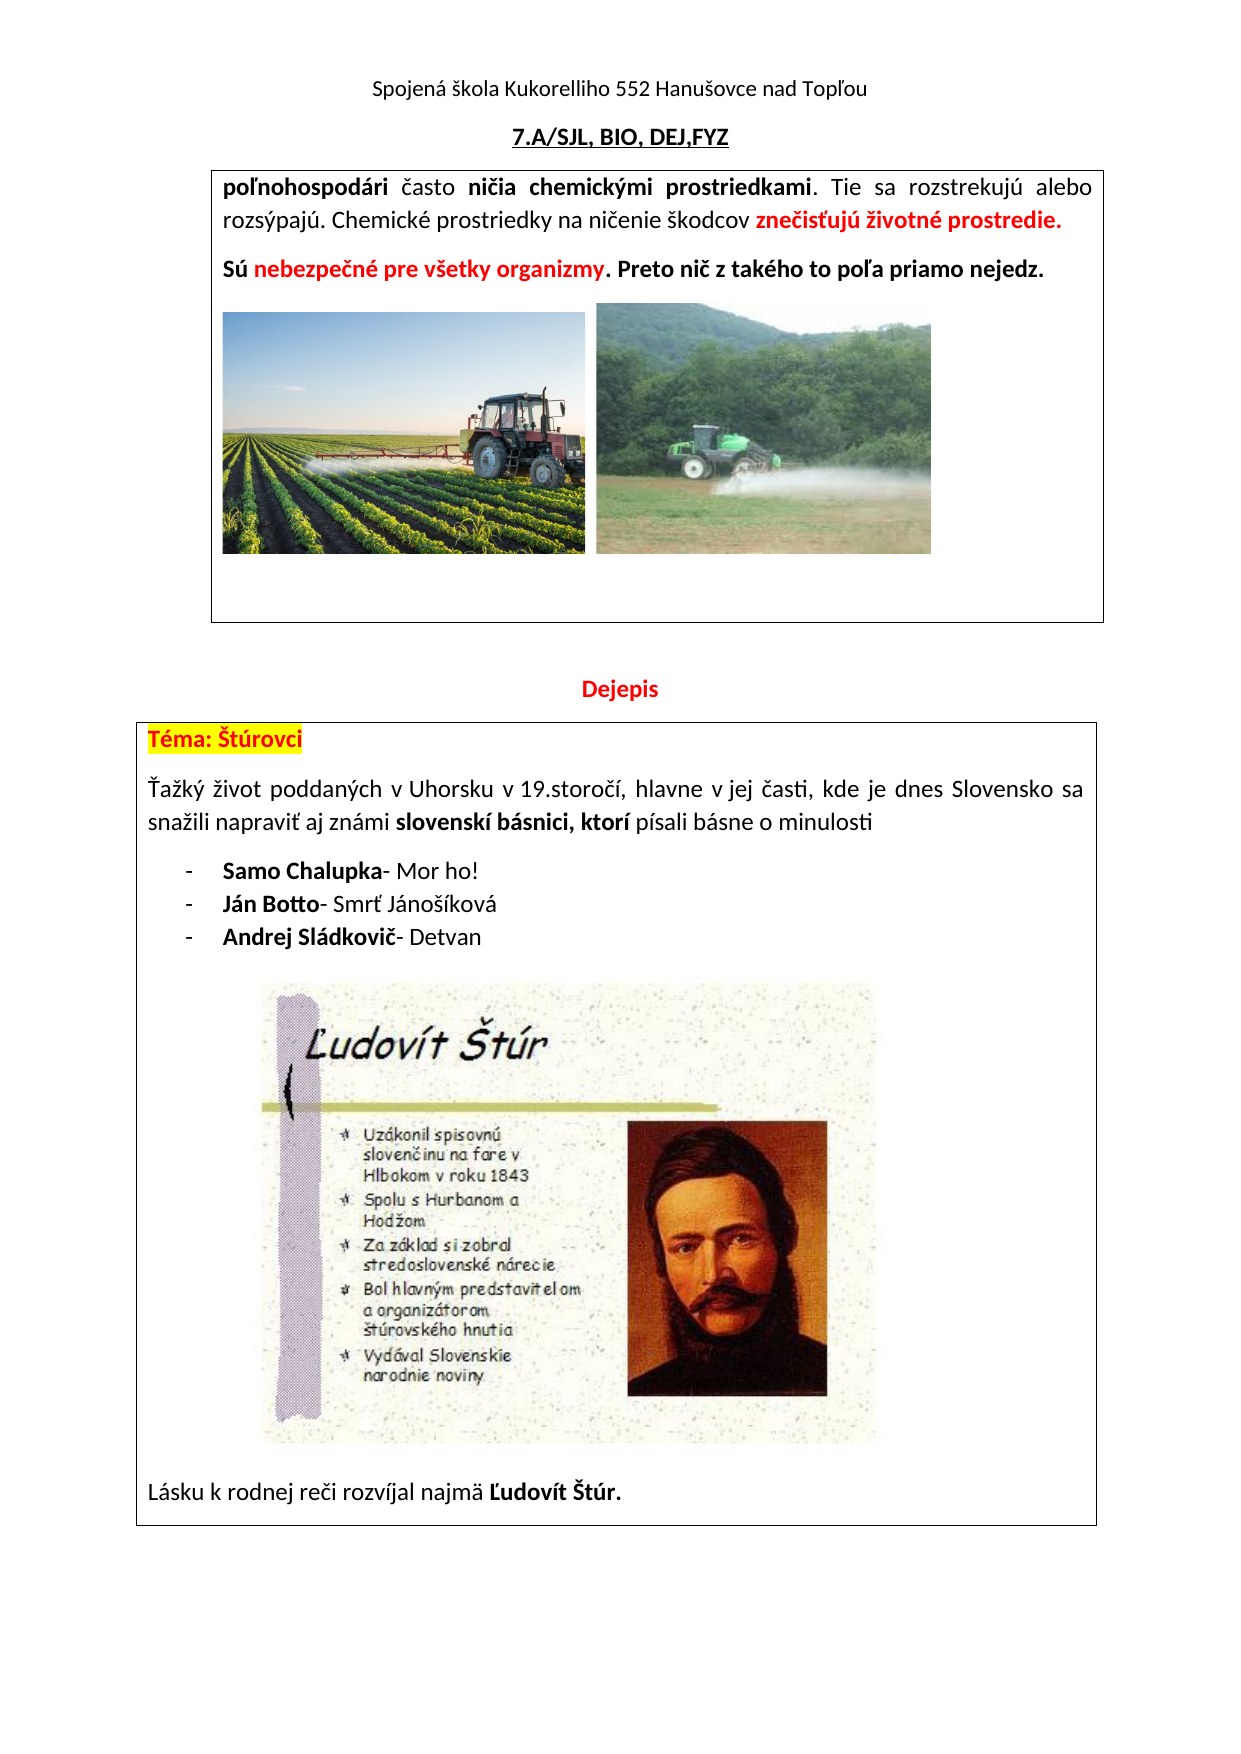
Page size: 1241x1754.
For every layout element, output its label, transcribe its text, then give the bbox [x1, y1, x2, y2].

picture [222, 312, 586, 554]
picture [596, 303, 931, 554]
text Dejepis [148, 673, 1093, 703]
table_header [137, 723, 1096, 1525]
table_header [212, 171, 1103, 622]
picture [158, 970, 980, 1457]
